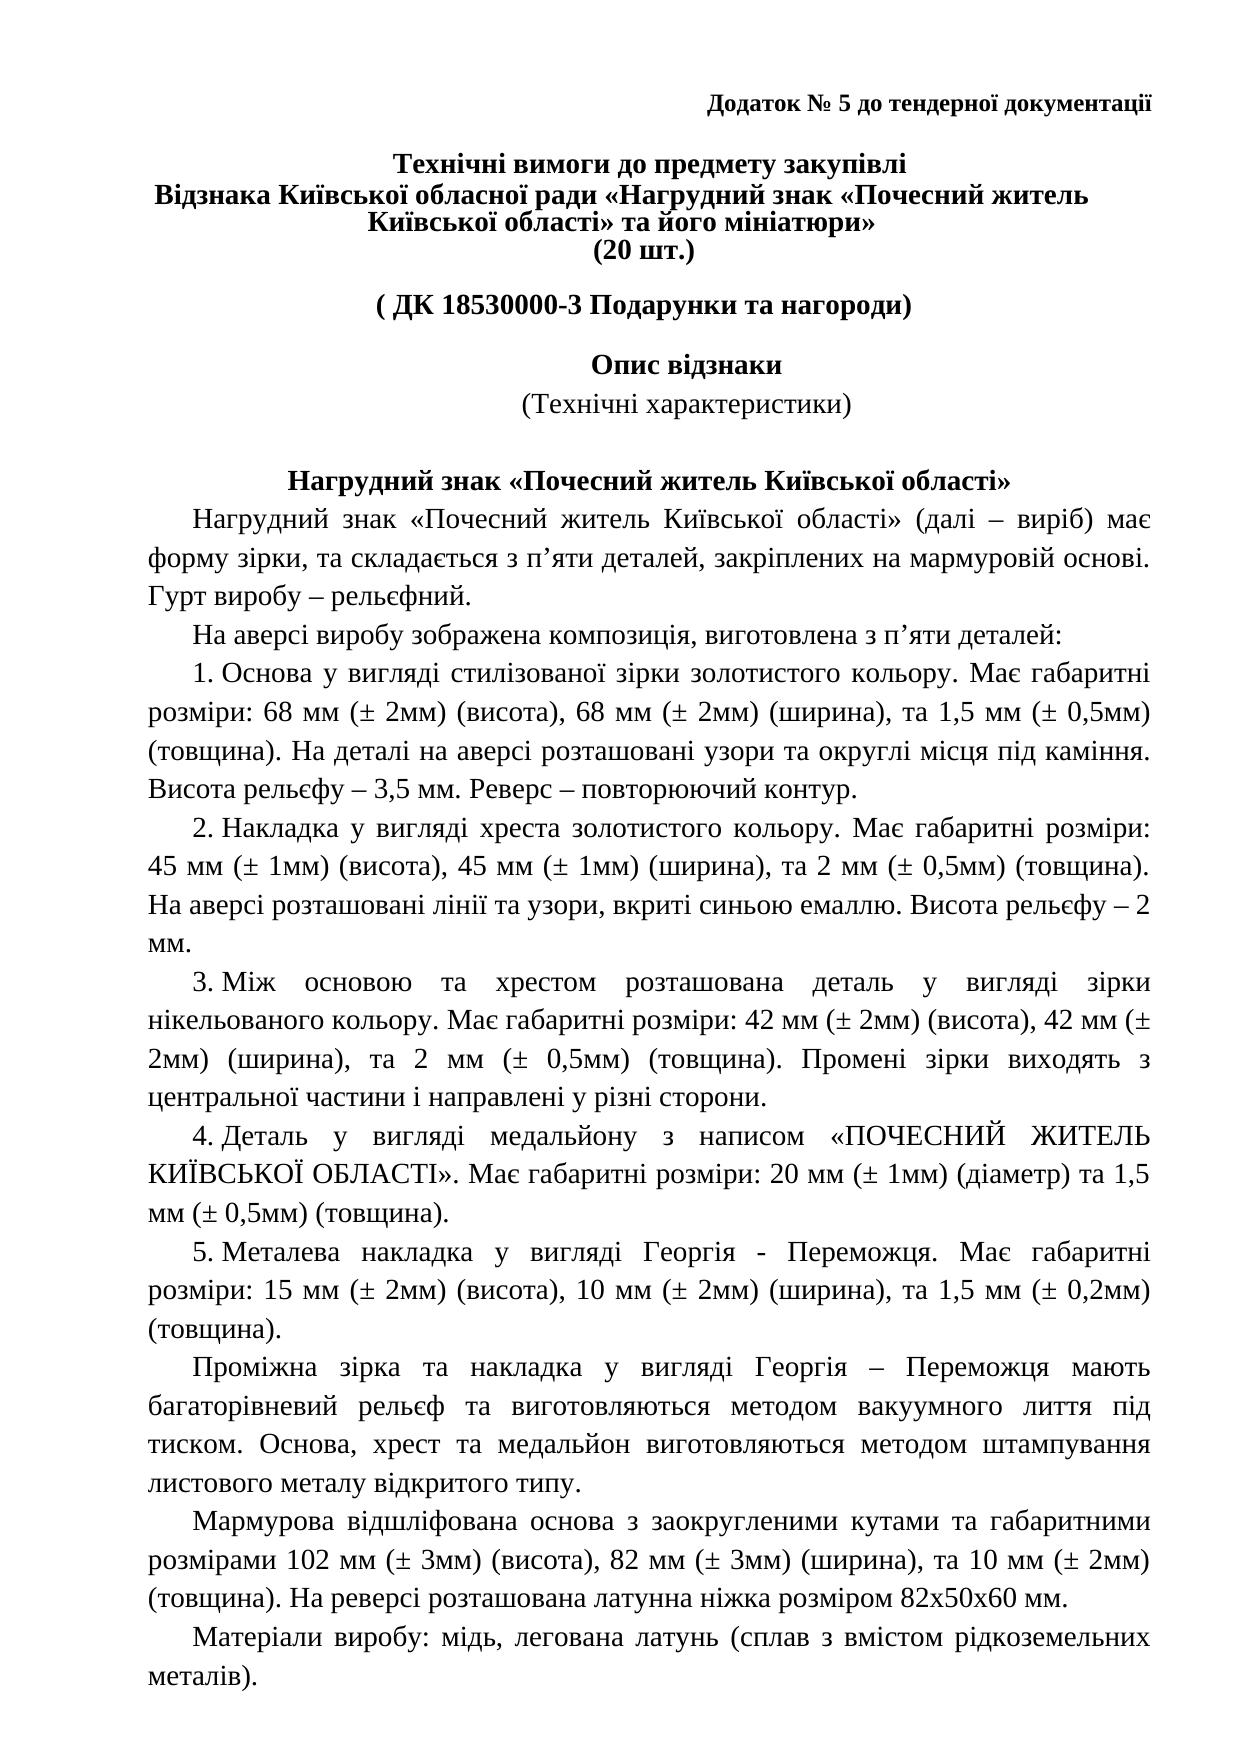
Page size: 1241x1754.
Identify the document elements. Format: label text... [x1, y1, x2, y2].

text (20 шт.) [192, 237, 1096, 265]
list Металева накладка у вигляді Георгія - Переможця. Має габаритні розміри: 15 мм (± 2мм) (висота), 10 мм (± 2мм) (ширина), та 1,5 мм (± 0,2мм) (товщина). [148, 1234, 1152, 1344]
text Нагрудний знак «Почесний житель Київської області» [148, 463, 1152, 496]
list Основа у вигляді стилізованої зірки золотистого кольору. Має габаритні розміри: 68 мм (± 2мм) (висота), 68 мм (± 2мм) (ширина), та 1,5 мм (± 0,5мм) (товщина). На деталі на аверсі розташовані узори та округлі місця під каміння. Висота рельєфу – 3,5 мм. Реверс – повторюючий контур. [148, 656, 1152, 805]
text Опис відзнаки [148, 347, 1152, 381]
text Мармурова відшліфована основа з заокругленими кутами та габаритними розмірами 102 мм (± 3мм) (висота), 82 мм (± 3мм) (ширина), та 10 мм (± 2мм) (товщина). На реверсі розташована латунна ніжка розміром 82х50х60 мм. [148, 1503, 1152, 1614]
list Між основою та хрестом розташована деталь у вигляді зірки нікельованого кольору. Має габаритні розміри: 42 мм (± 2мм) (висота), 42 мм (± 2мм) (ширина), та 2 мм (± 0,5мм) (товщина). Промені зірки виходять з центральної частини і направлені у різні сторони. [148, 964, 1152, 1113]
text Проміжна зірка та накладка у вигляді Георгія – Переможця мають багаторівневий рельєф та виготовляються методом вакуумного лиття під тиском. Основа, хрест та медальйон виготовляються методом штампування листового металу відкритого типу. [148, 1349, 1152, 1498]
list Деталь у вигляді медальйону з написом «ПОЧЕСНИЙ ЖИТЕЛЬ КИЇВСЬКОЇ ОБЛАСТІ». Має габаритні розміри: 20 мм (± 1мм) (діаметр) та 1,5 мм (± 0,5мм) (товщина). [148, 1118, 1152, 1229]
text На аверсі виробу зображена композиція, виготовлена з п’яти деталей: [148, 617, 1152, 651]
text Матеріали виробу: мідь, легована латунь (сплав з вмістом рідкоземельних металів). [148, 1619, 1152, 1691]
text (Технічні характеристики) [148, 386, 1152, 419]
text Додаток № 5 до тендерної документації [148, 88, 1152, 117]
text Технічні вимоги до предмету закупівлі [148, 146, 1152, 179]
text Нагрудний знак «Почесний житель Київської області» (далі – виріб) має форму зірки, та складається з п’яти деталей, закріплених на мармуровій основі. Гурт виробу – рельєфний. [148, 501, 1152, 612]
list Накладка у вигляді хреста золотистого кольору. Має габаритні розміри: 45 мм (± 1мм) (висота), 45 мм (± 1мм) (ширина), та 2 мм (± 0,5мм) (товщина). На аверсі розташовані лінії та узори, вкриті синьою емаллю. Висота рельєфу – 2 мм. [148, 810, 1152, 959]
text ( ДК 18530000-3 Подарунки та нагороди) [192, 292, 1096, 320]
text Відзнака Київської обласної ради «Нагрудний знак «Почесний житель Київської області» та його мініатюри» [148, 182, 1096, 237]
